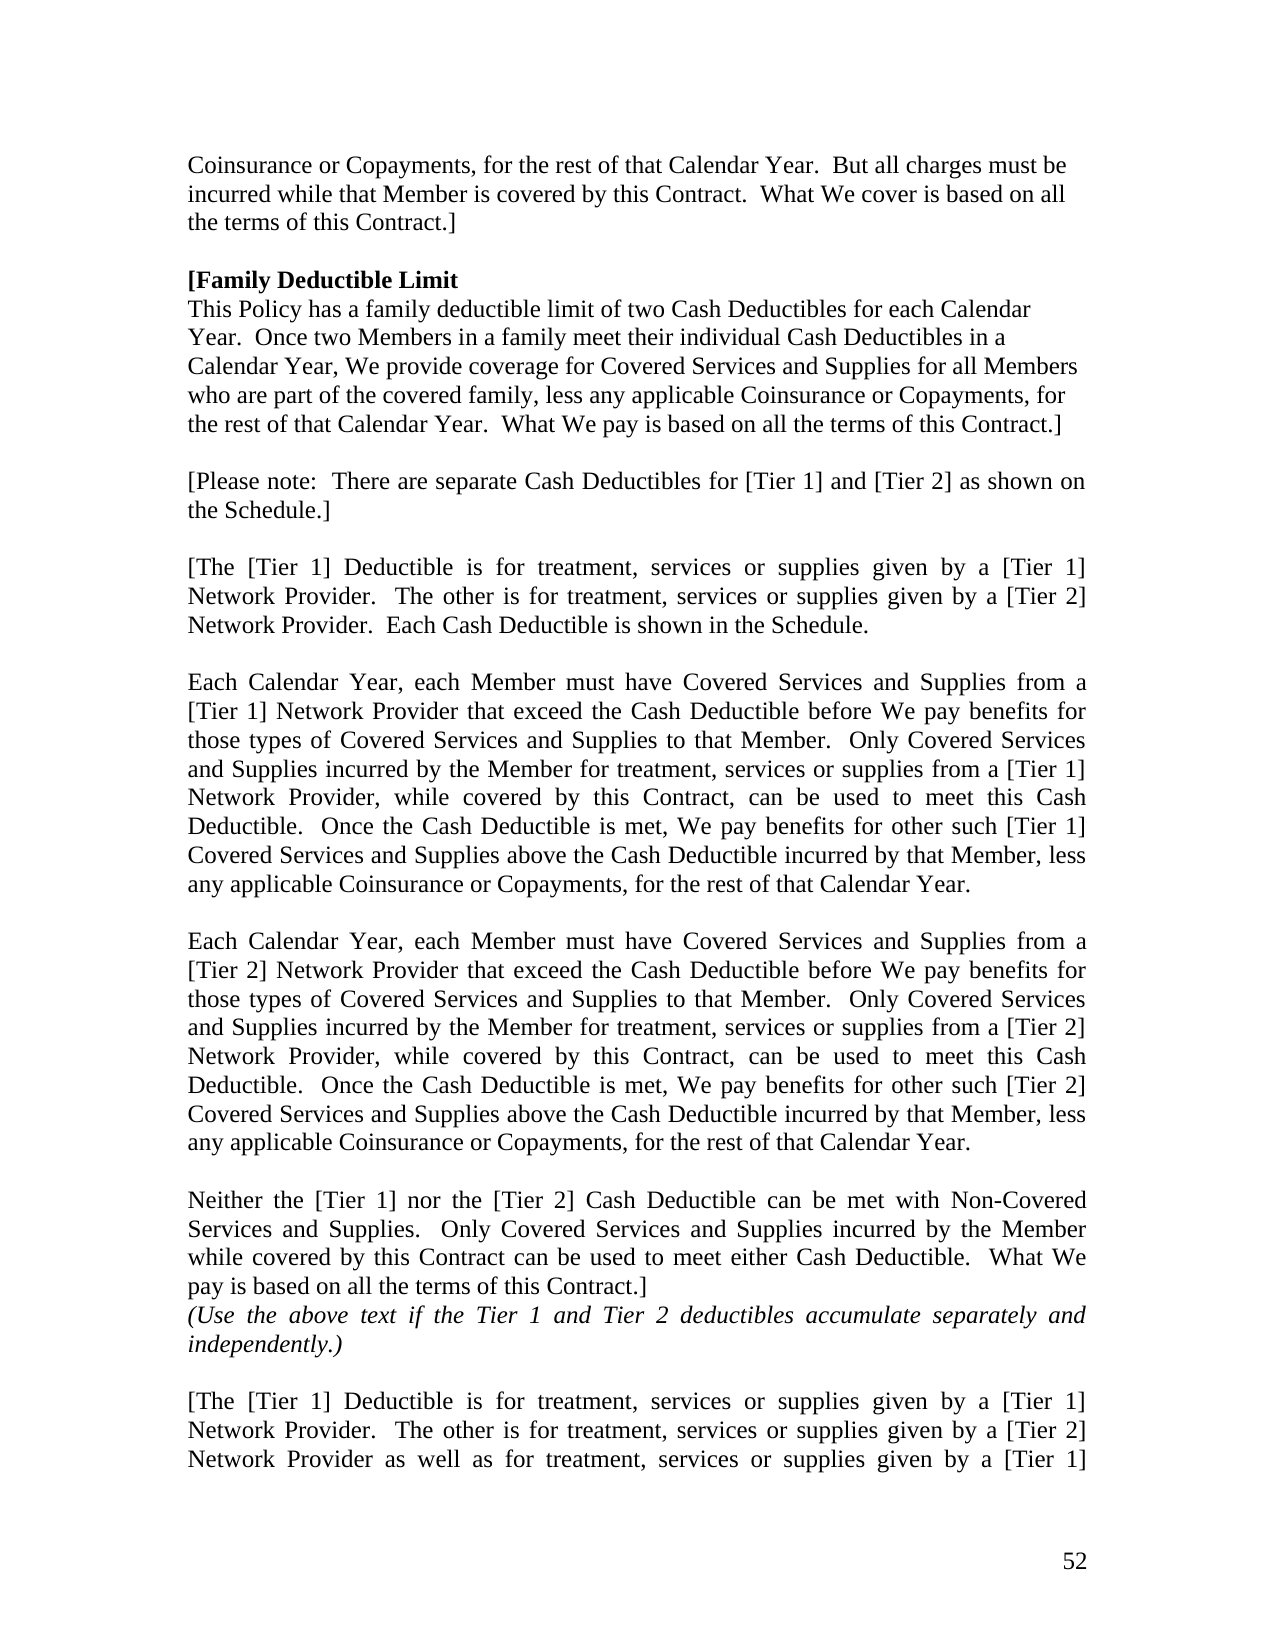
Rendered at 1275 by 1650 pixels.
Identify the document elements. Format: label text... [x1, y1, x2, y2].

text [Please note: There are separate Cash Deductibles for [Tier 1] and [Tier 2] as shown on the Schedule.] [187, 466, 1087, 524]
text [The [Tier 1] Deductible is for treatment, services or supplies given by a [Tier 1] Network Provider. The other is for treatment, services or supplies given by a [Tier 2] Network Provider. Each Cash Deductible is shown in the Schedule. [187, 552, 1087, 639]
text Each Calendar Year, each Member must have Covered Services and Supplies from a [Tier 2] Network Provider that exceed the Cash Deductible before We pay benefits for those types of Covered Services and Supplies to that Member. Only Covered Services and Supplies incurred by the Member for treatment, services or supplies from a [Tier 2] Network Provider, while covered by this Contract, can be used to meet this Cash Deductible. Once the Cash Deductible is met, We pay benefits for other such [Tier 2] Covered Services and Supplies above the Cash Deductible incurred by that Member, less any applicable Coinsurance or Copayments, for the rest of that Calendar Year. [187, 926, 1087, 1156]
text Each Calendar Year, each Member must have Covered Services and Supplies from a [Tier 1] Network Provider that exceed the Cash Deductible before We pay benefits for those types of Covered Services and Supplies to that Member. Only Covered Services and Supplies incurred by the Member for treatment, services or supplies from a [Tier 1] Network Provider, while covered by this Contract, can be used to meet this Cash Deductible. Once the Cash Deductible is met, We pay benefits for other such [Tier 1] Covered Services and Supplies above the Cash Deductible incurred by that Member, less any applicable Coinsurance or Copayments, for the rest of that Calendar Year. [187, 667, 1087, 897]
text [187, 150, 1087, 236]
text This Policy has a family deductible limit of two Cash Deductibles for each Calendar Year. Once two Members in a family meet their individual Cash Deductibles in a Calendar Year, We provide coverage for Covered Services and Supplies for all Members who are part of the covered family, less any applicable Coinsurance or Copayments, for the rest of that Calendar Year. What We pay is based on all the terms of this Contract.] [187, 294, 1087, 437]
text Neither the [Tier 1] nor the [Tier 2] Cash Deductible can be met with Non-Covered Services and Supplies. Only Covered Services and Supplies incurred by the Member while covered by this Contract can be used to meet either Cash Deductible. What We pay is based on all the terms of this Contract.] [187, 1185, 1087, 1300]
text [Family Deductible Limit [187, 265, 1087, 294]
text (Use the above text if the Tier 1 and Tier 2 deductibles accumulate separately and independently.) [187, 1300, 1087, 1357]
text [187, 1386, 1087, 1472]
